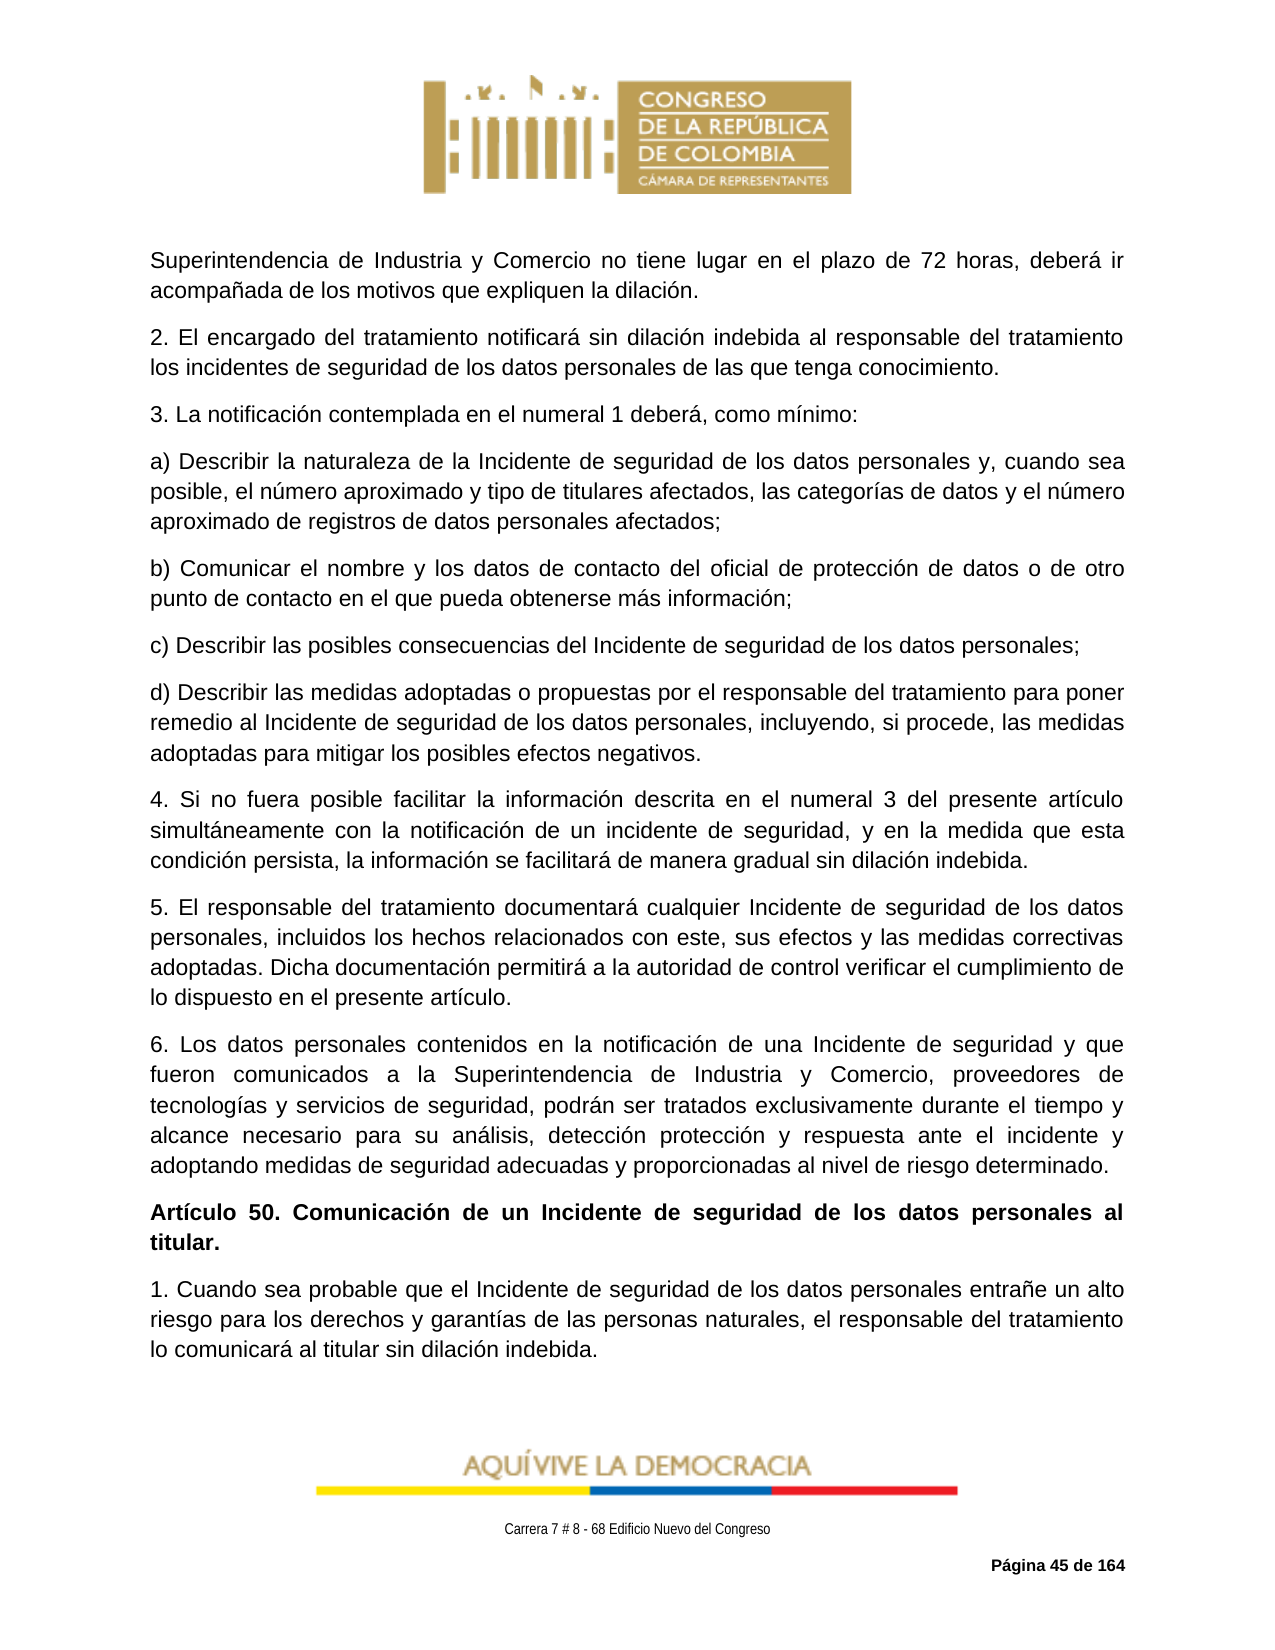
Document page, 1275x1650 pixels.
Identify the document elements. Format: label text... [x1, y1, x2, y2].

picture [423, 75, 852, 194]
text 6. Los datos personales contenidos en la notificación de una Incidente de seguridad y que fueron comunicados a la Superintendencia de Industria y Comercio, proveedores de tecnologías y servicios de seguridad, podrán ser tratados exclusivamente durante el tiempo y alcance necesario para su análisis, detección protección y respuesta ante el incidente y adoptando medidas de seguridad adecuadas y proporcionadas al nivel de riesgo determinado. [150, 1031, 1125, 1178]
text c) Describir las posibles consecuencias del Incidente de seguridad de los datos personales; [150, 632, 1125, 659]
text a) Describir la naturaleza de la Incidente de seguridad de los datos personales y, cuando sea posible, el número aproximado y tipo de titulares afectados, las categorías de datos y el número aproximado de registros de datos personales afectados; [150, 448, 1125, 535]
text 4. Si no fuera posible facilitar la información descrita en el numeral 3 del presente artículo simultáneamente con la notificación de un incidente de seguridad, y en la medida que esta condición persista, la información se facilitará de manera gradual sin dilación indebida. [150, 786, 1125, 873]
text 1. Cuando sea probable que el Incidente de seguridad de los datos personales entrañe un alto riesgo para los derechos y garantías de las personas naturales, el responsable del tratamiento lo comunicará al titular sin dilación indebida. [150, 1276, 1125, 1363]
text 3. La notificación contemplada en el numeral 1 deberá, como mínimo: [150, 401, 1125, 427]
text d) Describir las medidas adoptadas o propuestas por el responsable del tratamiento para poner remedio al Incidente de seguridad de los datos personales, incluyendo, si procede, las medidas adoptadas para mitigar los posibles efectos negativos. [150, 679, 1125, 766]
text 2. El encargado del tratamiento notificará sin dilación indebida al responsable del tratamiento los incidentes de seguridad de los datos personales de las que tenga conocimiento. [150, 324, 1125, 381]
text b) Comunicar el nombre y los datos de contacto del oficial de protección de datos o de otro punto de contacto en el que pueda obtenerse más información; [150, 555, 1125, 612]
picture [296, 1440, 979, 1500]
text 5. El responsable del tratamiento documentará cualquier Incidente de seguridad de los datos personales, incluidos los hechos relacionados con este, sus efectos y las medidas correctivas adoptadas. Dicha documentación permitirá a la autoridad de control verificar el cumplimiento de lo dispuesto en el presente artículo. [150, 894, 1125, 1011]
text Artículo 50. Comunicación de un Incidente de seguridad de los datos personales al titular. [150, 1199, 1125, 1256]
